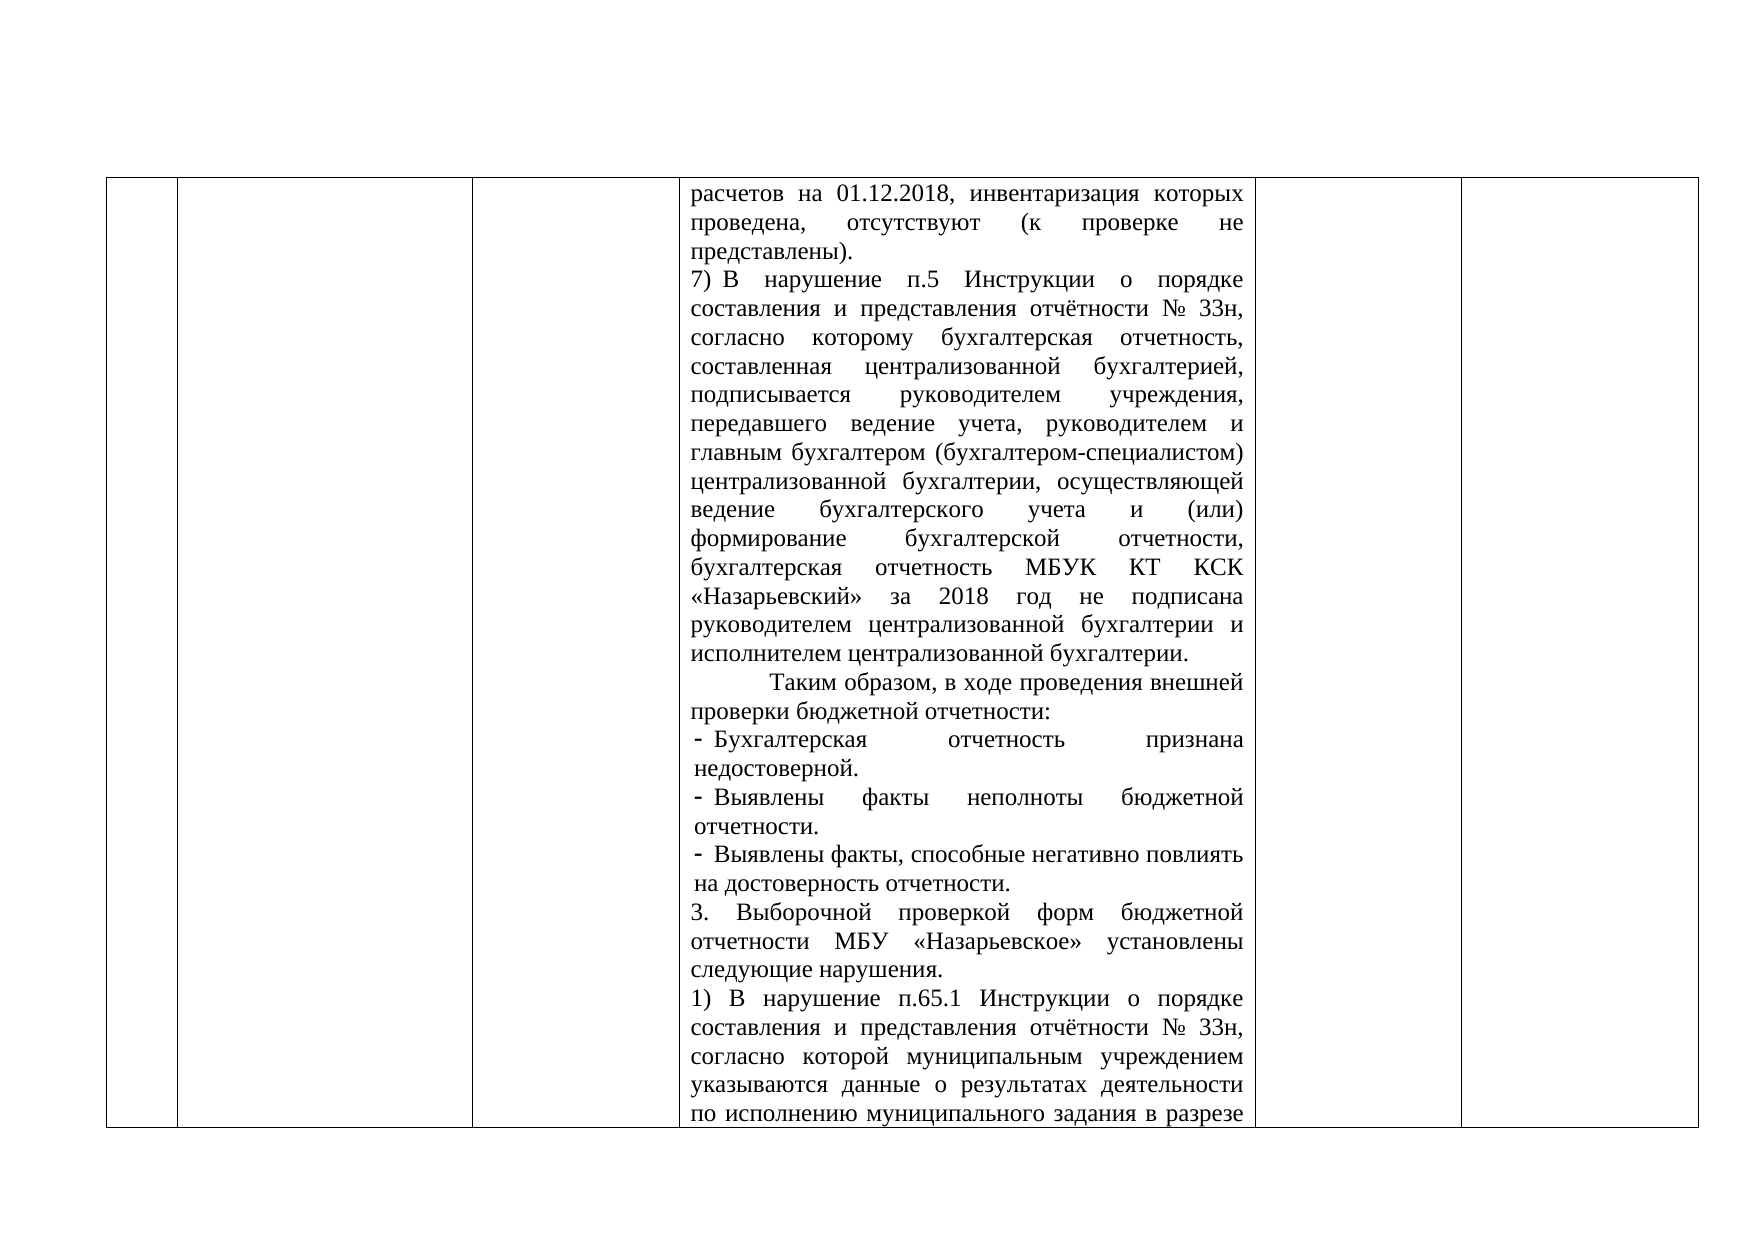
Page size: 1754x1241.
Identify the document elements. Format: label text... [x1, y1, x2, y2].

table_cell 5 [107, 178, 177, 1127]
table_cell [1256, 178, 1461, 1127]
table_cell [178, 178, 472, 1127]
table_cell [473, 178, 679, 1127]
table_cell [1462, 178, 1698, 1127]
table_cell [680, 178, 1255, 1127]
